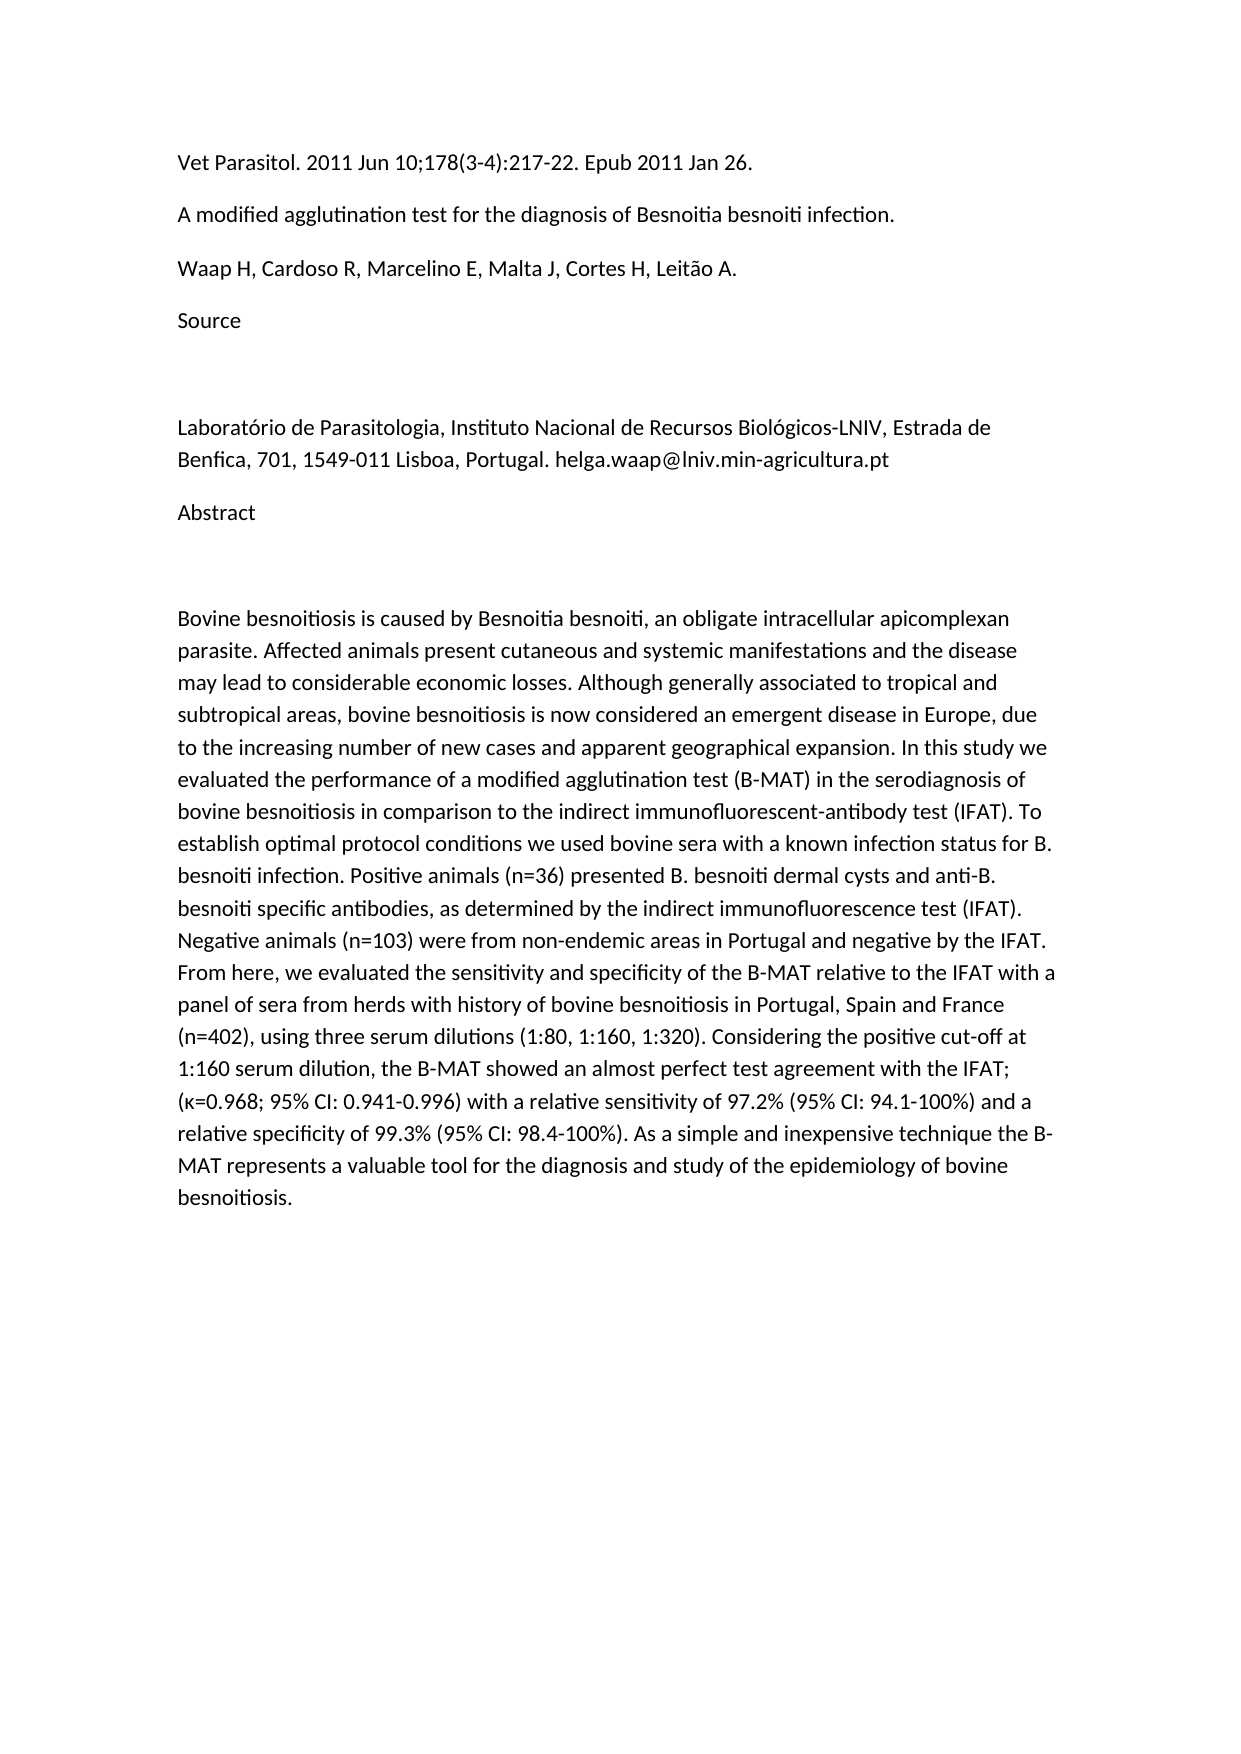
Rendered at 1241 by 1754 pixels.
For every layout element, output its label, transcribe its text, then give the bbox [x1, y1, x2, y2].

text Waap H, Cardoso R, Marcelino E, Malta J, Cortes H, Leitão A. [177, 254, 1063, 282]
text Source [177, 307, 1063, 335]
text A modified agglutination test for the diagnosis of Besnoitia besnoiti infection. [177, 201, 1063, 229]
text Vet Parasitol. 2011 Jun 10;178(3-4):217-22. Epub 2011 Jan 26. [177, 148, 1063, 176]
text Bovine besnoitiosis is caused by Besnoitia besnoiti, an obligate intracellular apicomplexan parasite. Affected animals present cutaneous and systemic manifestations and the disease may lead to considerable economic losses. Although generally associated to tropical and subtropical areas, bovine besnoitiosis is now considered an emergent disease in Europe, due to the increasing number of new cases and apparent geographical expansion. In this study we evaluated the performance of a modified agglutination test (B-MAT) in the serodiagnosis of bovine besnoitiosis in comparison to the indirect immunofluorescent-antibody test (IFAT). To establish optimal protocol conditions we used bovine sera with a known infection status for B. besnoiti infection. Positive animals (n=36) presented B. besnoiti dermal cysts and anti-B. besnoiti specific antibodies, as determined by the indirect immunofluorescence test (IFAT). Negative animals (n=103) were from non-endemic areas in Portugal and negative by the IFAT. From here, we evaluated the sensitivity and specificity of the B-MAT relative to the IFAT with a panel of sera from herds with history of bovine besnoitiosis in Portugal, Spain and France (n=402), using three serum dilutions (1:80, 1:160, 1:320). Considering the positive cut-off at 1:160 serum dilution, the B-MAT showed an almost perfect test agreement with the IFAT; (κ=0.968; 95% CI: 0.941-0.996) with a relative sensitivity of 97.2% (95% CI: 94.1-100%) and a relative specificity of 99.3% (95% CI: 98.4-100%). As a simple and inexpensive technique the B-MAT represents a valuable tool for the diagnosis and study of the epidemiology of bovine besnoitiosis. [177, 604, 1063, 1211]
text Abstract [177, 498, 1063, 526]
text Laboratório de Parasitologia, Instituto Nacional de Recursos Biológicos-LNIV, Estrada de Benfica, 701, 1549-011 Lisboa, Portugal. helga.waap@lniv.min-agricultura.pt [177, 413, 1063, 473]
